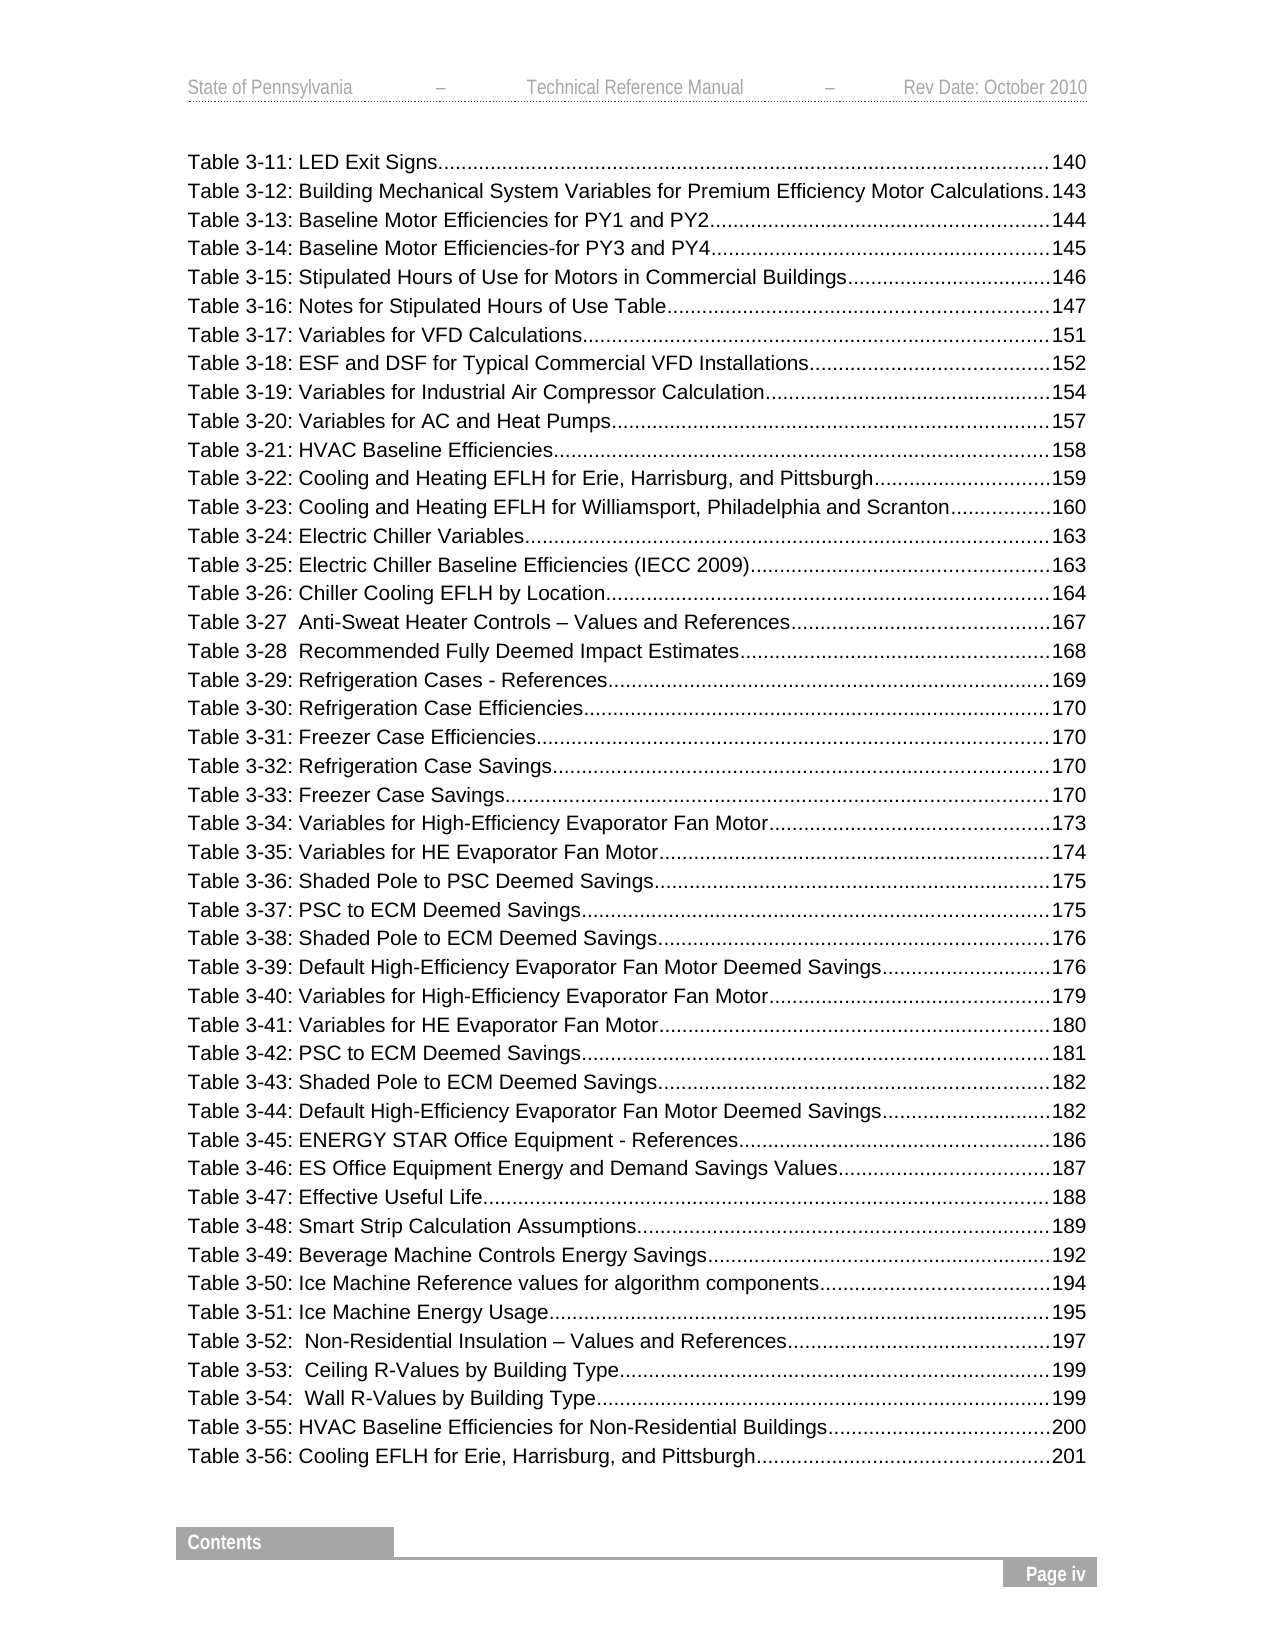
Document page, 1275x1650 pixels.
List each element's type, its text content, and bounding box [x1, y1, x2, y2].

text Table 3-11: LED Exit Signs 140 [187, 150, 1087, 174]
text Table 3-30: Refrigeration Case Efficiencies 170 [187, 696, 1087, 720]
text Table 3-48: Smart Strip Calculation Assumptions 189 [187, 1214, 1087, 1238]
text Table 3-35: Variables for HE Evaporator Fan Motor 174 [187, 840, 1087, 864]
text Table 3-38: Shaded Pole to ECM Deemed Savings 176 [187, 926, 1087, 950]
text Table 3-22: Cooling and Heating EFLH for Erie, Harrisburg, and Pittsburgh 159 [187, 466, 1087, 490]
text Table 3-13: Baseline Motor Efficiencies for PY1 and PY2 144 [187, 207, 1087, 231]
text Table 3-16: Notes for Stipulated Hours of Use Table 147 [187, 294, 1087, 318]
text Table 3-42: PSC to ECM Deemed Savings 181 [187, 1041, 1087, 1065]
text Table 3-45: ENERGY STAR Office Equipment - References 186 [187, 1127, 1087, 1151]
text Table 3-56: Cooling EFLH for Erie, Harrisburg, and Pittsburgh 201 [187, 1444, 1087, 1468]
text Table 3-33: Freezer Case Savings 170 [187, 782, 1087, 806]
text Table 3-14: Baseline Motor Efficiencies-for PY3 and PY4 145 [187, 236, 1087, 260]
text Table 3-21: HVAC Baseline Efficiencies 158 [187, 437, 1087, 461]
text Table 3-15: Stipulated Hours of Use for Motors in Commercial Buildings 146 [187, 265, 1087, 289]
text Table 3-50: Ice Machine Reference values for algorithm components 194 [187, 1271, 1087, 1295]
text Table 3-43: Shaded Pole to ECM Deemed Savings 182 [187, 1070, 1087, 1094]
text Table 3-23: Cooling and Heating EFLH for Williamsport, Philadelphia and Scranton 160 [187, 495, 1087, 519]
text Table 3-37: PSC to ECM Deemed Savings 175 [187, 897, 1087, 921]
text Table 3-20: Variables for AC and Heat Pumps 157 [187, 409, 1087, 433]
text Table 3-19: Variables for Industrial Air Compressor Calculation 154 [187, 380, 1087, 404]
text Table 3-24: Electric Chiller Variables 163 [187, 524, 1087, 548]
text Table 3-40: Variables for High-Efficiency Evaporator Fan Motor 179 [187, 984, 1087, 1008]
text Table 3-18: ESF and DSF for Typical Commercial VFD Installations 152 [187, 351, 1087, 375]
text Table 3-46: ES Office Equipment Energy and Demand Savings Values 187 [187, 1156, 1087, 1180]
text Table 3-41: Variables for HE Evaporator Fan Motor 180 [187, 1012, 1087, 1036]
text Table 3-17: Variables for VFD Calculations 151 [187, 322, 1087, 346]
text Table 3-53: Ceiling R-Values by Building Type 199 [187, 1357, 1087, 1381]
text Table 3-55: HVAC Baseline Efficiencies for Non-Residential Buildings 200 [187, 1415, 1087, 1439]
text Table 3-54: Wall R-Values by Building Type 199 [187, 1386, 1087, 1410]
text Table 3-25: Electric Chiller Baseline Efficiencies (IECC 2009) 163 [187, 552, 1087, 576]
text Table 3-26: Chiller Cooling EFLH by Location 164 [187, 581, 1087, 605]
text Table 3-31: Freezer Case Efficiencies 170 [187, 725, 1087, 749]
text Table 3-47: Effective Useful Life 188 [187, 1185, 1087, 1209]
text Table 3-32: Refrigeration Case Savings 170 [187, 754, 1087, 778]
text Table 3-36: Shaded Pole to PSC Deemed Savings 175 [187, 869, 1087, 893]
text Table 3-12: Building Mechanical System Variables for Premium Efficiency Motor Calculations 143 [187, 179, 1087, 203]
text Table 3-52: Non-Residential Insulation – Values and References 197 [187, 1329, 1087, 1353]
text Table 3-29: Refrigeration Cases - References 169 [187, 667, 1087, 691]
text Table 3-34: Variables for High-Efficiency Evaporator Fan Motor 173 [187, 811, 1087, 835]
text Table 3-39: Default High-Efficiency Evaporator Fan Motor Deemed Savings 176 [187, 955, 1087, 979]
text Table 3-51: Ice Machine Energy Usage 195 [187, 1300, 1087, 1324]
text Table 3-27 Anti-Sweat Heater Controls – Values and References 167 [187, 610, 1087, 634]
text Table 3-28 Recommended Fully Deemed Impact Estimates 168 [187, 639, 1087, 663]
text Table 3-44: Default High-Efficiency Evaporator Fan Motor Deemed Savings 182 [187, 1099, 1087, 1123]
text Table 3-49: Beverage Machine Controls Energy Savings 192 [187, 1242, 1087, 1266]
